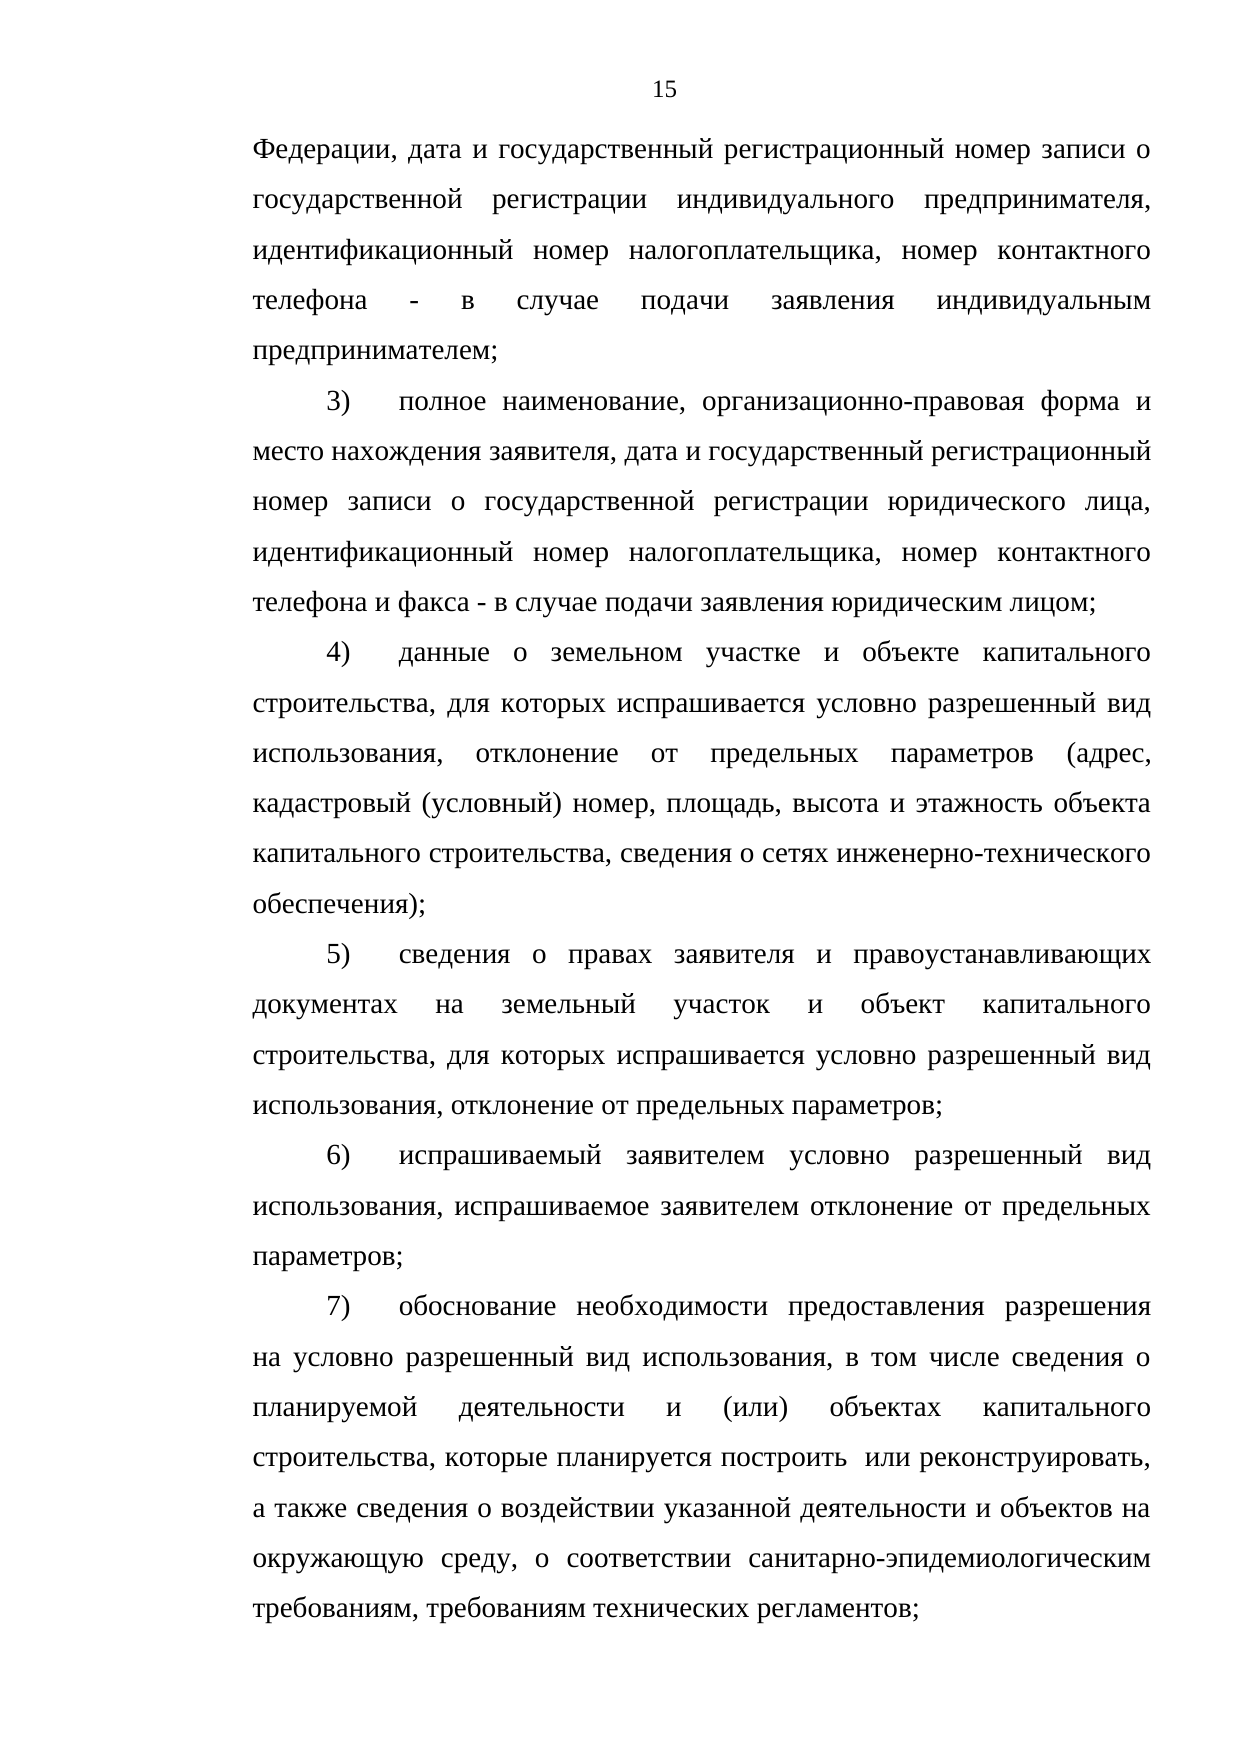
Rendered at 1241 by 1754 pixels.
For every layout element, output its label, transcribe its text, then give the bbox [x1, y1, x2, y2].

list обоснование необходимости предоставления разрешения на условно разрешенный вид использования, в том числе сведения о планируемой деятельности и (или) объектах капитального строительства, которые планируется построить или реконструировать, а также сведения о воздействии указанной деятельности и объектов на окружающую среду, о соответствии санитарно-эпидемиологическим требованиям, требованиям технических регламентов; [252, 1288, 1152, 1624]
list испрашиваемый заявителем условно разрешенный вид использования, испрашиваемое заявителем отклонение от предельных параметров; [252, 1137, 1152, 1272]
list полное наименование, организационно-правовая форма и место нахождения заявителя, дата и государственный регистрационный номер записи о государственной регистрации юридического лица, идентификационный номер налогоплательщика, номер контактного телефона и факса - в случае подачи заявления юридическим лицом; [252, 383, 1152, 618]
list данные о земельном участке и объекте капитального строительства, для которых испрашивается условно разрешенный вид использования, отклонение от предельных параметров (адрес, кадастровый (условный) номер, площадь, высота и этажность объекта капитального строительства, сведения о сетях инженерно-технического обеспечения); [252, 634, 1152, 919]
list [252, 131, 1152, 366]
list сведения о правах заявителя и правоустанавливающих документах на земельный участок и объект капитального строительства, для которых испрашивается условно разрешенный вид использования, отклонение от предельных параметров; [252, 936, 1152, 1121]
